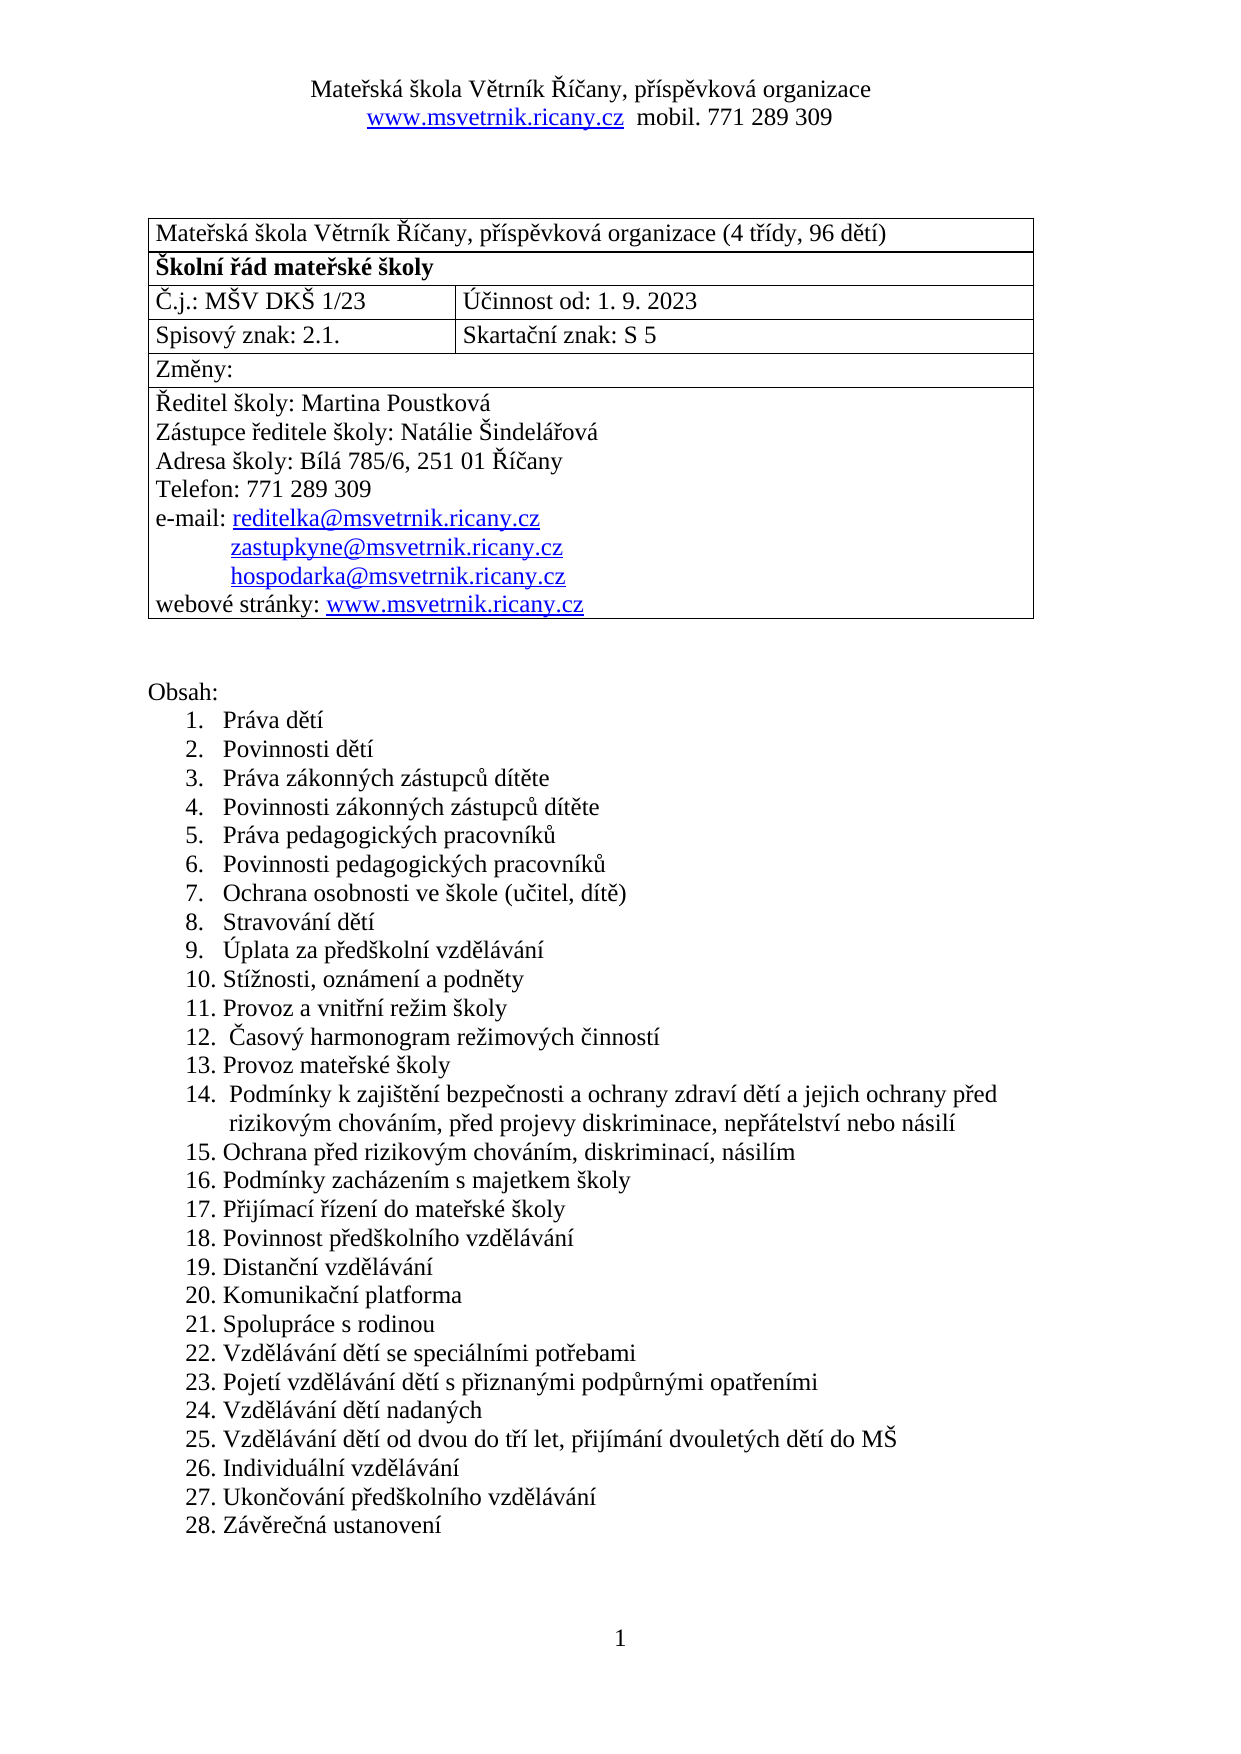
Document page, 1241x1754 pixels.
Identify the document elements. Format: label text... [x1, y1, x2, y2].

list Povinnost předškolního vzdělávání [185, 1223, 1093, 1252]
list Ochrana před rizikovým chováním, diskriminací, násilím [185, 1137, 1093, 1166]
list Pojetí vzdělávání dětí s přiznanými podpůrnými opatřeními [185, 1367, 1093, 1396]
list Úplata za předškolní vzdělávání [185, 936, 1093, 964]
list Práva zákonných zástupců dítěte [185, 763, 1093, 792]
list Provoz mateřské školy [185, 1051, 1093, 1079]
list Přijímací řízení do mateřské školy [185, 1194, 1093, 1223]
list Ukončování předškolního vzdělávání [185, 1482, 1093, 1511]
list Povinnosti zákonných zástupců dítěte [185, 792, 1093, 821]
list Vzdělávání dětí od dvou do tří let, přijímání dvouletých dětí do MŠ [185, 1424, 1093, 1453]
list Stížnosti, oznámení a podněty [185, 964, 1093, 993]
table_cell Ředitel školy: Martina Poustková Zástupce ředitele školy: Natálie Šindelářová Adresa školy: Bílá 785/6, 251 01 Říčany Telefon: 771 289 309 e-mail: reditelka@msvetrnik.ricany.cz zastupkyne@msvetrnik.ricany.cz hospodarka@msvetrnik.ricany.cz webové stránky: www.msvetrnik.ricany.cz [149, 388, 1033, 618]
table_cell Změny: [149, 354, 1033, 387]
list Individuální vzdělávání [185, 1453, 1093, 1482]
list Závěrečná ustanovení [185, 1511, 1093, 1539]
list Vzdělávání dětí se speciálními potřebami [185, 1338, 1093, 1367]
list Časový harmonogram režimových činností [185, 1022, 1093, 1051]
table_cell Spisový znak: 2.1. [149, 320, 455, 353]
text Obsah: [148, 677, 1093, 706]
list Spolupráce s rodinou [185, 1309, 1093, 1338]
list Ochrana osobnosti ve škole (učitel, dítě) [185, 878, 1093, 907]
list Stravování dětí [185, 907, 1093, 936]
list Provoz a vnitřní režim školy [185, 993, 1093, 1022]
list Podmínky zacházením s majetkem školy [185, 1166, 1093, 1194]
table_header Mateřská škola Větrník Říčany, příspěvková organizace (4 třídy, 96 dětí) [149, 219, 1033, 251]
list Povinnosti pedagogických pracovníků [185, 849, 1093, 878]
list Práva dětí [185, 706, 1093, 734]
list Práva pedagogických pracovníků [185, 821, 1093, 849]
table_cell Skartační znak: S 5 [456, 320, 1033, 353]
list Distanční vzdělávání [185, 1252, 1093, 1281]
table_cell Školní řád mateřské školy [149, 253, 1033, 285]
table_cell Č.j.: MŠV DKŠ 1/23 [149, 286, 455, 319]
list Povinnosti dětí [185, 734, 1093, 763]
list Vzdělávání dětí nadaných [185, 1396, 1093, 1424]
list Komunikační platforma [185, 1281, 1093, 1309]
table_cell Účinnost od: 1. 9. 2023 [456, 286, 1033, 319]
list Podmínky k zajištění bezpečnosti a ochrany zdraví dětí a jejich ochrany před rizikovým chováním, před projevy diskriminace, nepřátelství nebo násilí [185, 1079, 1093, 1137]
